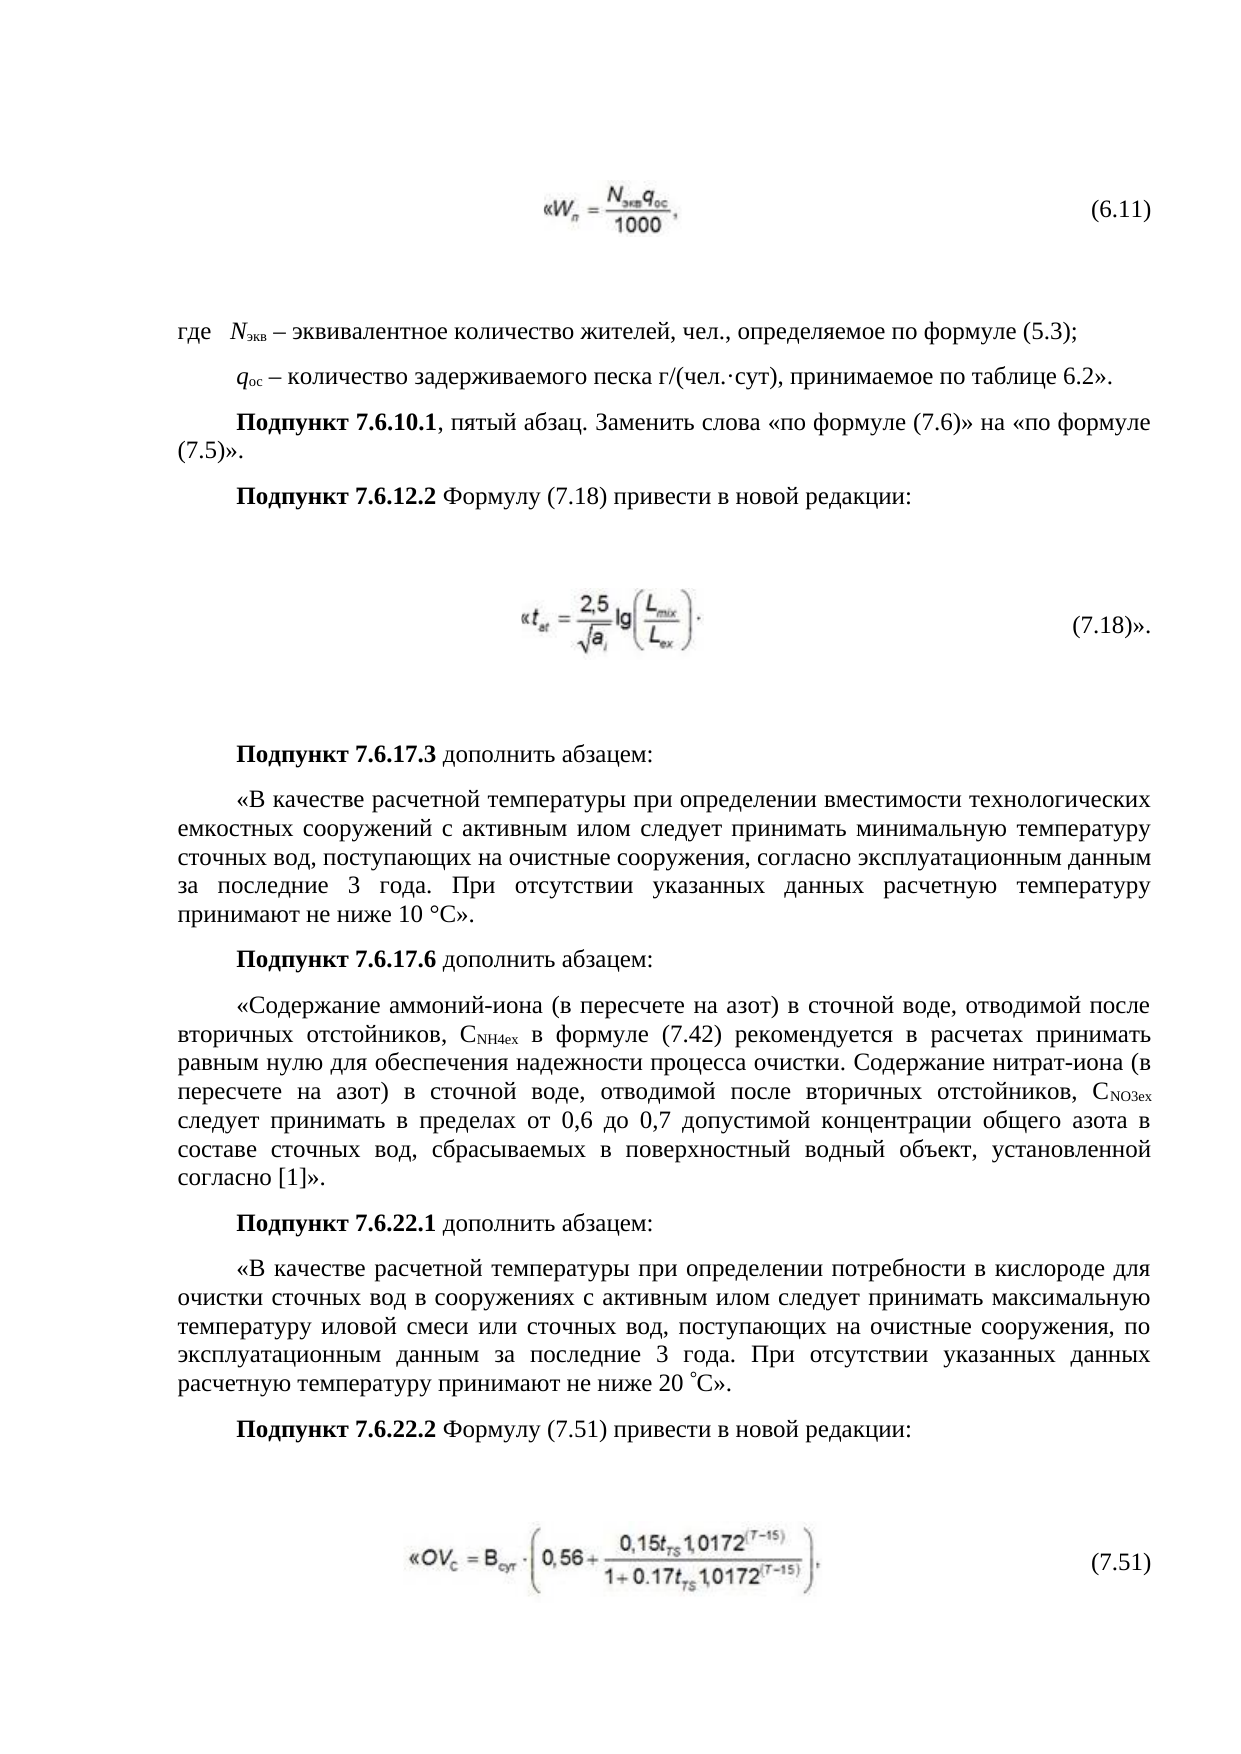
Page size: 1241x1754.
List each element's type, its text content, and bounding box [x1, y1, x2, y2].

table_header [177, 572, 1048, 677]
picture [543, 180, 682, 237]
text Подпункт 7.6.22.2 Формулу (7.51) привести в новой редакции: [177, 1414, 1152, 1442]
table_header [177, 164, 1048, 254]
table_header (7.51) [1048, 1505, 1152, 1619]
text Подпункт 7.6.17.3 дополнить абзацем: [177, 739, 1152, 767]
text qос – количество задерживаемого песка г/(чел.·сут), принимаемое по таблице 6.2». [177, 361, 1152, 390]
text Подпункт 7.6.17.6 дополнить абзацем: [177, 944, 1152, 973]
picture [403, 1521, 823, 1603]
text Подпункт 7.6.22.1 дополнить абзацем: [177, 1208, 1152, 1237]
table_header (7.18)». [1048, 572, 1152, 677]
text Подпункт 7.6.10.1, пятый абзац. Заменить слова «по формуле (7.6)» на «по формуле (7.5)». [177, 407, 1152, 464]
picture [521, 588, 704, 660]
text «В качестве расчетной температуры при определении вместимости технологических емкостных сооружений с активным илом следует принимать минимальную температуру сточных вод, поступающих на очистные сооружения, согласно эксплуатационным данным за последние 3 года. При отсутствии указанных данных расчетную температуру принимают не ниже 10 °С». [177, 784, 1152, 928]
text где Nэкв – эквивалентное количество жителей, чел., определяемое по формуле (5.3); [177, 316, 1152, 344]
text Подпункт 7.6.12.2 Формулу (7.18) привести в новой редакции: [177, 481, 1152, 509]
text «Содержание аммоний-иона (в пересчете на азот) в сточной воде, отводимой после вторичных отстойников, СNH4ex в формуле (7.42) рекомендуется в расчетах принимать равным нулю для обеспечения надежности процесса очистки. Содержание нитрат-иона (в пересчете на азот) в сточной воде, отводимой после вторичных отстойников, СNО3ex следует принимать в пределах от 0,6 до 0,7 допустимой концентрации общего азота в составе сточных вод, сбрасываемых в поверхностный водный объект, установленной согласно [1]». [177, 990, 1152, 1191]
text «В качестве расчетной температуры при определении потребности в кислороде для очистки сточных вод в сооружениях с активным илом следует принимать максимальную температуру иловой смеси или сточных вод, поступающих на очистные сооружения, по эксплуатационным данным за последние 3 года. При отсутствии указанных данных расчетную температуру принимают не ниже 20 С». [177, 1253, 1152, 1397]
table_header [177, 1505, 1048, 1619]
table_header (6.11) [1048, 164, 1152, 254]
